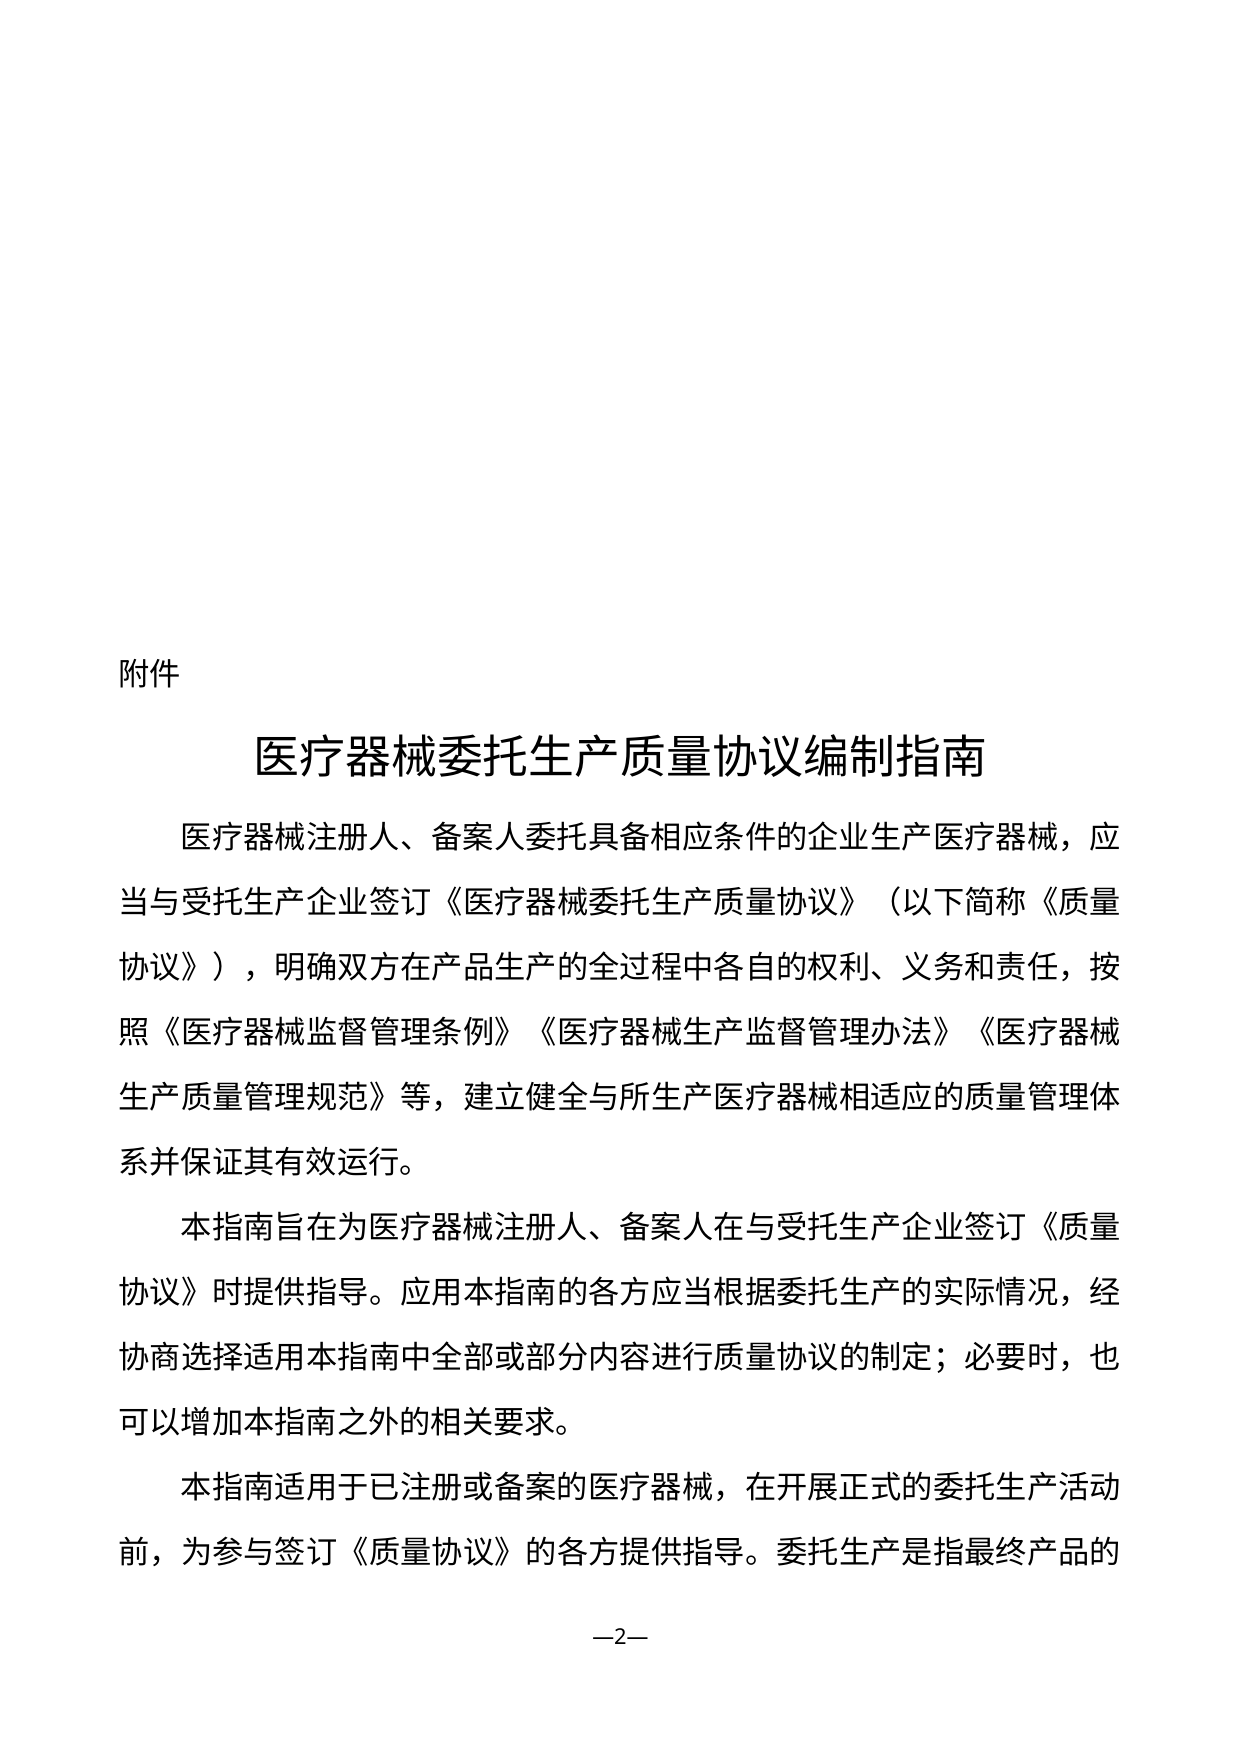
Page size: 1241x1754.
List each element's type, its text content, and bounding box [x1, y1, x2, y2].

text 医疗器械注册人、备案人委托具备相应条件的企业生产医疗器械，应当与受托生产企业签订《医疗器械委托生产质量协议》（以下简称《质量协议》），明确双方在产品生产的全过程中各自的权利、义务和责任，按照《医疗器械监督管理条例》《医疗器械生产监督管理办法》《医疗器械生产质量管理规范》等，建立健全与所生产医疗器械相适应的质量管理体系并保证其有效运行。 [118, 802, 1122, 1192]
text 附件 [118, 639, 1122, 704]
text 医疗器械委托生产质量协议编制指南 [118, 704, 1122, 802]
text 本指南旨在为医疗器械注册人、备案人在与受托生产企业签订《质量协议》时提供指导。应用本指南的各方应当根据委托生产的实际情况，经协商选择适用本指南中全部或部分内容进行质量协议的制定；必要时，也可以增加本指南之外的相关要求。 [118, 1192, 1122, 1452]
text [118, 1452, 1122, 1582]
